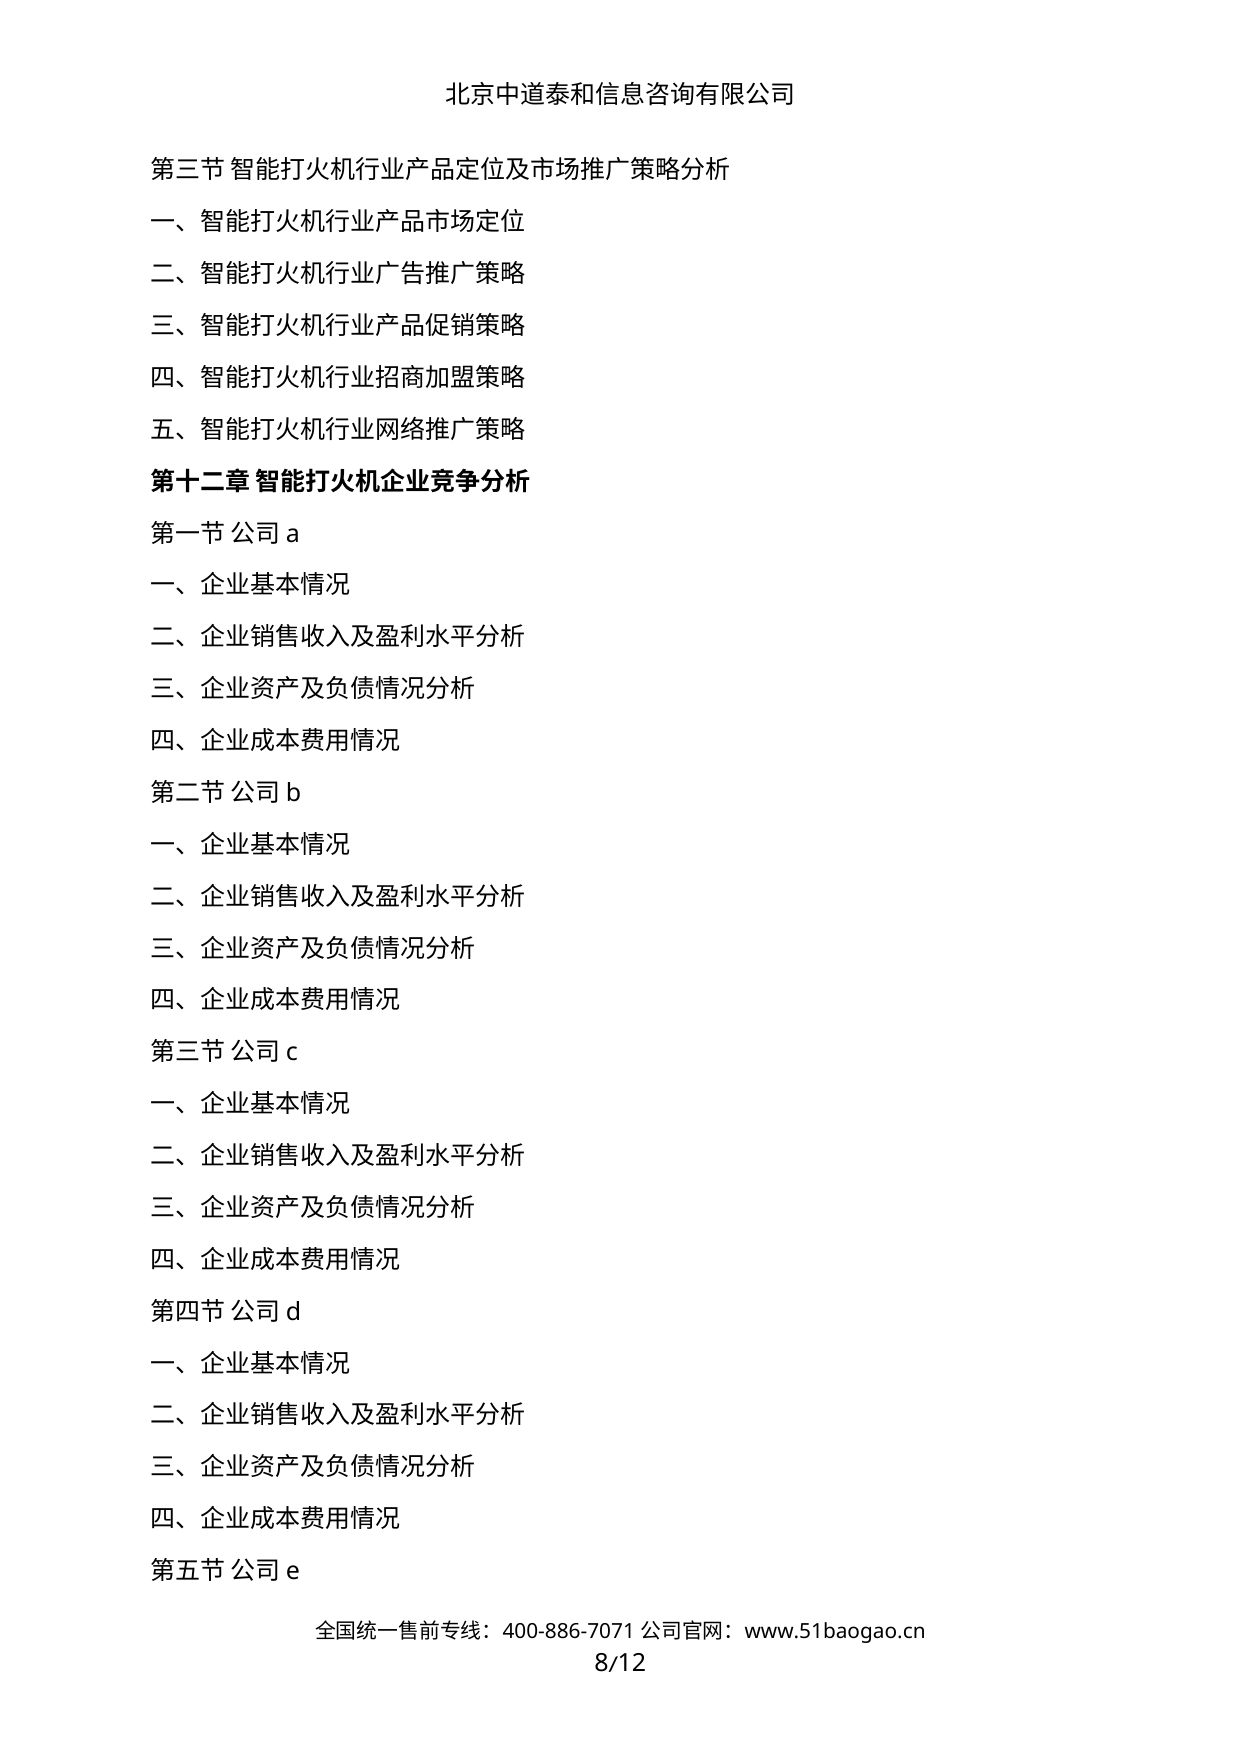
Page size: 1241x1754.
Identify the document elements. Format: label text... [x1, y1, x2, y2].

text 一、企业基本情况 [150, 1084, 1090, 1120]
text 第五节 公司e [150, 1551, 1090, 1587]
text 第二节 公司b [150, 772, 1090, 809]
text 第十二章 智能打火机企业竞争分析 [150, 461, 1090, 497]
text 第四节 公司d [150, 1291, 1090, 1327]
text 三、企业资产及负债情况分析 [150, 669, 1090, 705]
text 二、企业销售收入及盈利水平分析 [150, 1136, 1090, 1172]
text 一、企业基本情况 [150, 565, 1090, 601]
text 一、智能打火机行业产品市场定位 [150, 202, 1090, 238]
text 四、企业成本费用情况 [150, 721, 1090, 757]
text 四、企业成本费用情况 [150, 1499, 1090, 1535]
text 二、智能打火机行业广告推广策略 [150, 254, 1090, 290]
text 四、企业成本费用情况 [150, 1239, 1090, 1276]
text 第一节 公司a [150, 513, 1090, 549]
text 一、企业基本情况 [150, 1343, 1090, 1379]
text 一、企业基本情况 [150, 824, 1090, 861]
text 第三节 公司c [150, 1032, 1090, 1068]
text 四、智能打火机行业招商加盟策略 [150, 357, 1090, 394]
text 三、企业资产及负债情况分析 [150, 1187, 1090, 1224]
text 四、企业成本费用情况 [150, 980, 1090, 1016]
text 二、企业销售收入及盈利水平分析 [150, 617, 1090, 653]
text 三、智能打火机行业产品促销策略 [150, 306, 1090, 342]
text 五、智能打火机行业网络推广策略 [150, 409, 1090, 446]
text 第三节 智能打火机行业产品定位及市场推广策略分析 [150, 150, 1090, 186]
text 三、企业资产及负债情况分析 [150, 928, 1090, 964]
text 二、企业销售收入及盈利水平分析 [150, 876, 1090, 912]
text 二、企业销售收入及盈利水平分析 [150, 1395, 1090, 1431]
text 三、企业资产及负债情况分析 [150, 1447, 1090, 1483]
